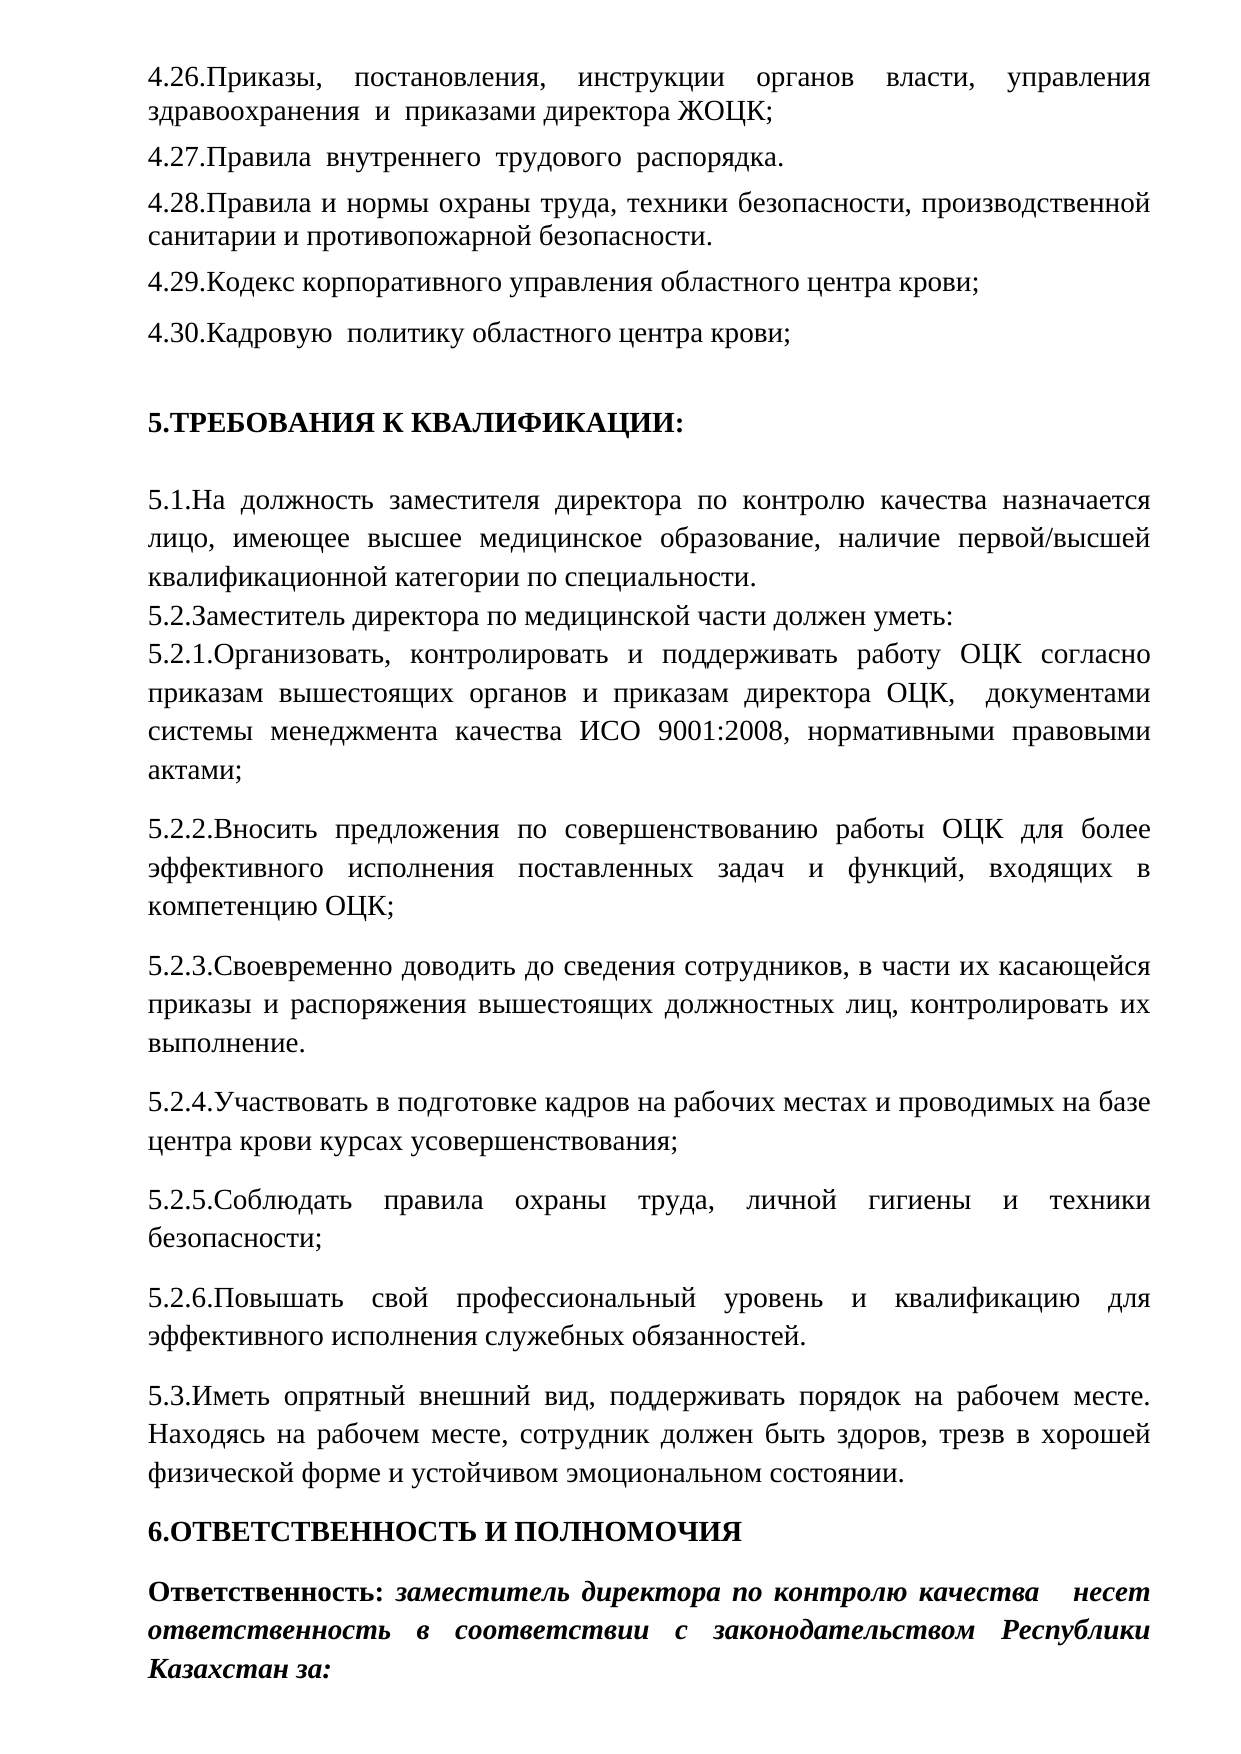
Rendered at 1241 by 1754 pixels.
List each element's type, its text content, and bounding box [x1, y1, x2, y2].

text 5.2.1.Организовать, контролировать и поддерживать работу ОЦК согласно приказам вышестоящих органов и приказам директора ОЦК, документами системы менеджмента качества ИСО 9001:2008, нормативными правовыми актами; [148, 636, 1152, 785]
text 5.2.6.Повышать свой профессиональный уровень и квалификацию для эффективного исполнения служебных обязанностей. [148, 1280, 1152, 1352]
text 6.ОТВЕТСТВЕННОСТЬ И ПОЛНОМОЧИЯ [148, 1514, 1152, 1548]
text 5.2.3.Своевременно доводить до сведения сотрудников, в части их касающейся приказы и распоряжения вышестоящих должностных лиц, контролировать их выполнение. [148, 948, 1152, 1058]
text 5.2.2.Вносить предложения по совершенствованию работы ОЦК для более эффективного исполнения поставленных задач и функций, входящих в компетенцию ОЦК; [148, 811, 1152, 922]
text 4.30.Кадровую политику областного центра крови; [148, 315, 1152, 349]
text 4.29.Кодекс корпоративного управления областного центра крови; [148, 264, 1152, 298]
text 5.2.4.Участвовать в подготовке кадров на рабочих местах и проводимых на базе центра крови курсах усовершенствования; [148, 1084, 1152, 1156]
text 4.26.Приказы, постановления, инструкции органов власти, управления здравоохранения и приказами директора ЖОЦК; [148, 59, 1152, 126]
text 5.2.5.Соблюдать правила охраны труда, личной гигиены и техники безопасности; [148, 1182, 1152, 1254]
text 5.3.Иметь опрятный внешний вид, поддерживать порядок на рабочем месте. Находясь на рабочем месте, сотрудник должен быть здоров, трезв в хорошей физической форме и устойчивом эмоциональном состоянии. [148, 1378, 1152, 1488]
list 5.ТРЕБОВАНИЯ К КВАЛИФИКАЦИИ: [148, 405, 1152, 438]
text Ответственность: заместитель директора по контролю качества несет ответственность в соответствии с законодательством Республики Казахстан за: [148, 1574, 1152, 1684]
list 5.2.Заместитель директора по медицинской части должен уметь: [148, 598, 1152, 631]
text 4.27.Правила внутреннего трудового распорядка. [148, 139, 1152, 172]
list 5.1.На должность заместителя директора по контролю качества назначается лицо, имеющее высшее медицинское образование, наличие первой/высшей квалификационной категории по специальности. [148, 482, 1152, 593]
text 4.28.Правила и нормы охраны труда, техники безопасности, производственной санитарии и противопожарной безопасности. [148, 185, 1152, 252]
